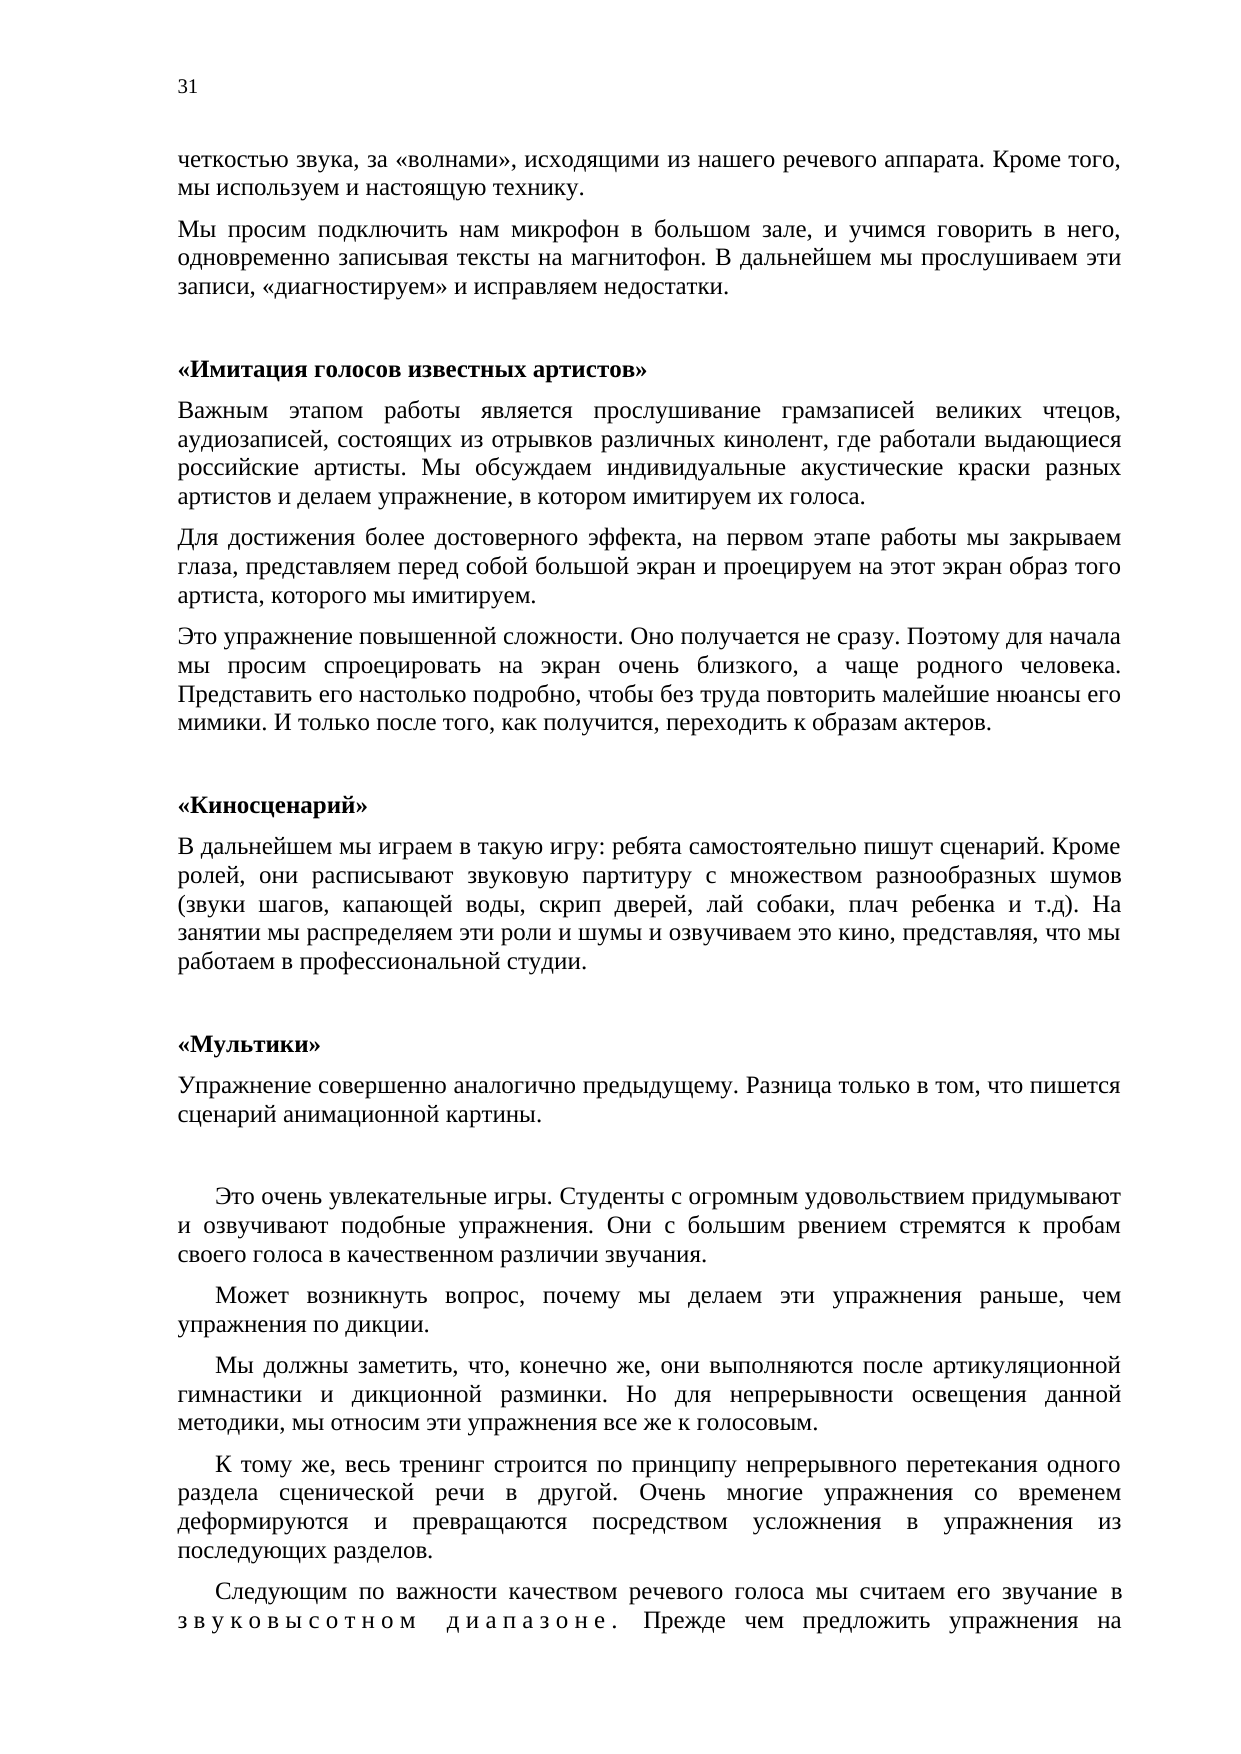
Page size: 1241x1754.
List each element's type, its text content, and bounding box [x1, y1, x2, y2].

text Важным этапом работы является прослушивание грамзаписей великих чтецов, аудиозаписей, состоящих из отрывков различных кинолент, где работали выдающиеся российские артисты. Мы обсуждаем индивидуальные акустические краски разных артистов и делаем упражнение, в котором имитируем их голоса. [177, 395, 1122, 510]
text Упражнение совершенно аналогично предыдущему. Разница только в том, что пишется сценарий анимационной картины. [177, 1070, 1122, 1127]
text К тому же, весь тренинг строится по принципу непрерывного перетекания одного раздела сценической речи в другой. Очень многие упражнения со временем деформируются и превращаются посредством усложнения в упражнения из последующих разделов. [177, 1449, 1122, 1564]
text Мы просим подключить нам микрофон в большом зале, и учимся говорить в него, одновременно записывая тексты на магнитофон. В дальнейшем мы прослушиваем эти записи, «диагностируем» и исправляем недостатки. [177, 214, 1122, 300]
text В дальнейшем мы играем в такую игру: ребята самостоятельно пишут сценарий. Кроме ролей, они расписывают звуковую партитуру с множеством разнообразных шумов (звуки шагов, капающей воды, скрип дверей, лай собаки, плач ребенка и т.д). На занятии мы распределяем эти роли и шумы и озвучиваем это кино, представляя, что мы работаем в профессиональной студии. [177, 831, 1122, 975]
text Для достижения более достоверного эффекта, на первом этапе работы мы закрываем глаза, представляем перед собой большой экран и проецируем на этот экран образ того артиста, которого мы имитируем. [177, 522, 1122, 609]
text Мы должны заметить, что, конечно же, они выполняются после артикуляционной гимнастики и дикционной разминки. Но для непрерывности освещения данной методики, мы относим эти упражнения все же к голосовым. [177, 1350, 1122, 1436]
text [177, 1576, 1122, 1634]
text Это упражнение повышенной сложности. Оно получается не сразу. Поэтому для начала мы просим спроецировать на экран очень близкого, а чаще родного человека. Представить его настолько подробно, чтобы без труда повторить малейшие нюансы его мимики. И только после того, как получится, переходить к образам актеров. [177, 621, 1122, 736]
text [177, 144, 1122, 201]
text «Имитация голосов известных артистов» [177, 354, 1122, 382]
text «Киносценарий» [177, 790, 1122, 819]
text Может возникнуть вопрос, почему мы делаем эти упражнения раньше, чем упражнения по дикции. [177, 1280, 1122, 1337]
text Это очень увлекательные игры. Студенты с огромным удовольствием придумывают и озвучивают подобные упражнения. Они с большим рвением стремятся к пробам своего голоса в качественном различии звучания. [177, 1181, 1122, 1267]
text «Мультики» [177, 1029, 1122, 1057]
